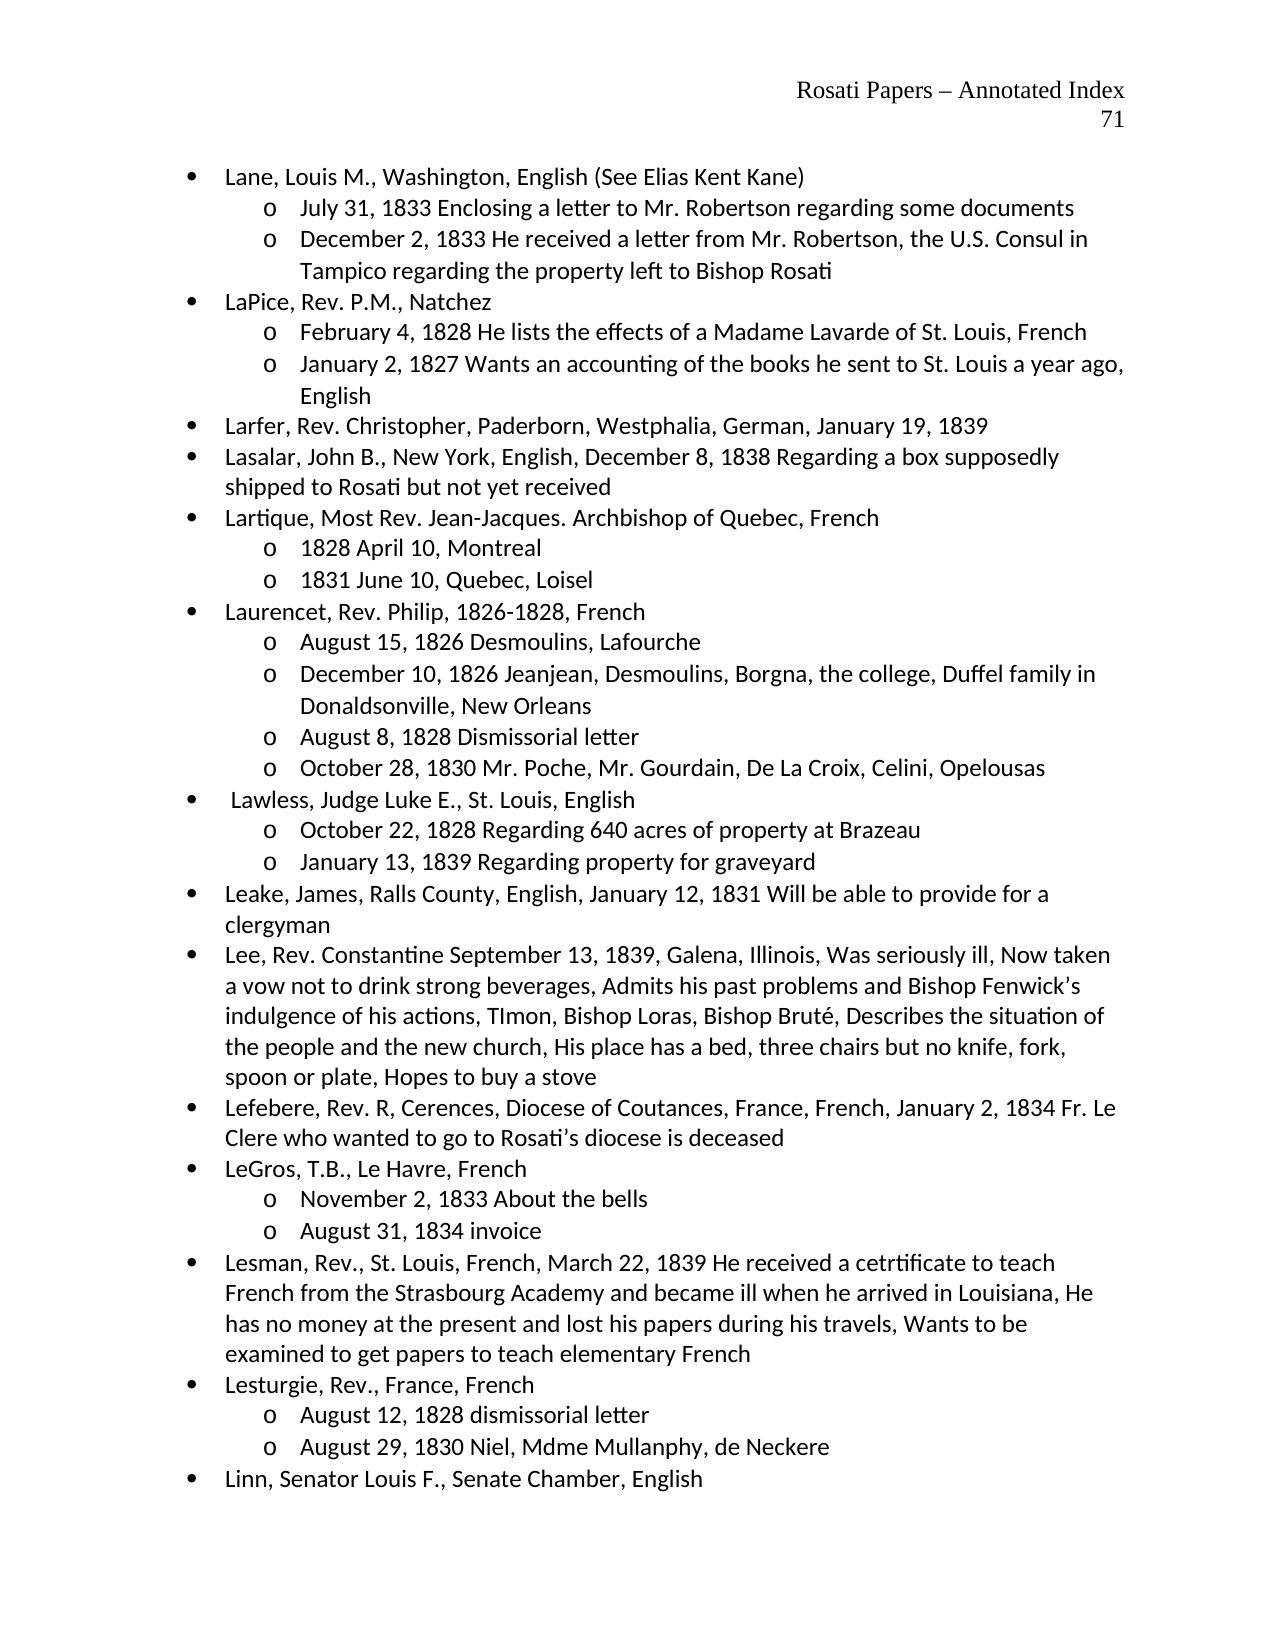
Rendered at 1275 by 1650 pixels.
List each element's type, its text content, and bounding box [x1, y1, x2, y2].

list 1828 April 10, Montreal [262, 532, 1125, 564]
list Lee, Rev. Constantine September 13, 1839, Galena, Illinois, Was seriously ill, Now taken a vow not to drink strong beverages, Admits his past problems and Bishop Fenwick’s indulgence of his actions, TImon, Bishop Loras, Bishop Bruté, Describes the situation of the people and the new church, His place has a bed, three chairs but no knife, fork, spoon or plate, Hopes to buy a stove [187, 939, 1125, 1092]
list LaPice, Rev. P.M., Natchez [187, 286, 1125, 316]
list Larfer, Rev. Christopher, Paderborn, Westphalia, German, January 19, 1839 [187, 410, 1125, 441]
list December 2, 1833 He received a letter from Mr. Robertson, the U.S. Consul in Tampico regarding the property left to Bishop Rosati [262, 223, 1125, 286]
list 1831 June 10, Quebec, Loisel [262, 564, 1125, 596]
list Lesturgie, Rev., France, French [187, 1369, 1125, 1399]
list Lasalar, John B., New York, English, December 8, 1838 Regarding a box supposedly shipped to Rosati but not yet received [187, 441, 1125, 502]
list October 22, 1828 Regarding 640 acres of property at Brazeau [262, 815, 1125, 846]
list Lefebere, Rev. R, Cerences, Diocese of Coutances, France, French, January 2, 1834 Fr. Le Clere who wanted to go to Rosati’s diocese is deceased [187, 1092, 1125, 1153]
list February 4, 1828 He lists the effects of a Madame Lavarde of St. Louis, French [262, 316, 1125, 348]
list August 15, 1826 Desmoulins, Lafourche [262, 627, 1125, 658]
list October 28, 1830 Mr. Poche, Mr. Gourdain, De La Croix, Celini, Opelousas [262, 752, 1125, 784]
list Lane, Louis M., Washington, English (See Elias Kent Kane) [187, 161, 1125, 192]
list August 29, 1830 Niel, Mdme Mullanphy, de Neckere [262, 1431, 1125, 1463]
list Laurencet, Rev. Philip, 1826-1828, French [187, 596, 1125, 627]
list January 2, 1827 Wants an accounting of the books he sent to St. Louis a year ago, English [262, 348, 1125, 410]
list Lartique, Most Rev. Jean-Jacques. Archbishop of Quebec, French [187, 502, 1125, 532]
list December 10, 1826 Jeanjean, Desmoulins, Borgna, the college, Duffel family in Donaldsonville, New Orleans [262, 658, 1125, 721]
list Leake, James, Ralls County, English, January 12, 1831 Will be able to provide for a clergyman [187, 878, 1125, 939]
list Lesman, Rev., St. Louis, French, March 22, 1839 He received a cetrtificate to teach French from the Strasbourg Academy and became ill when he arrived in Louisiana, He has no money at the present and lost his papers during his travels, Wants to be examined to get papers to teach elementary French [187, 1247, 1125, 1369]
list July 31, 1833 Enclosing a letter to Mr. Robertson regarding some documents [262, 192, 1125, 223]
list August 8, 1828 Dismissorial letter [262, 721, 1125, 752]
list November 2, 1833 About the bells [262, 1183, 1125, 1215]
list LeGros, T.B., Le Havre, French [187, 1153, 1125, 1183]
list Lawless, Judge Luke E., St. Louis, English [187, 784, 1125, 815]
list Linn, Senator Louis F., Senate Chamber, English [187, 1463, 1125, 1494]
list August 31, 1834 invoice [262, 1215, 1125, 1247]
list January 13, 1839 Regarding property for graveyard [262, 846, 1125, 878]
list August 12, 1828 dismissorial letter [262, 1399, 1125, 1431]
